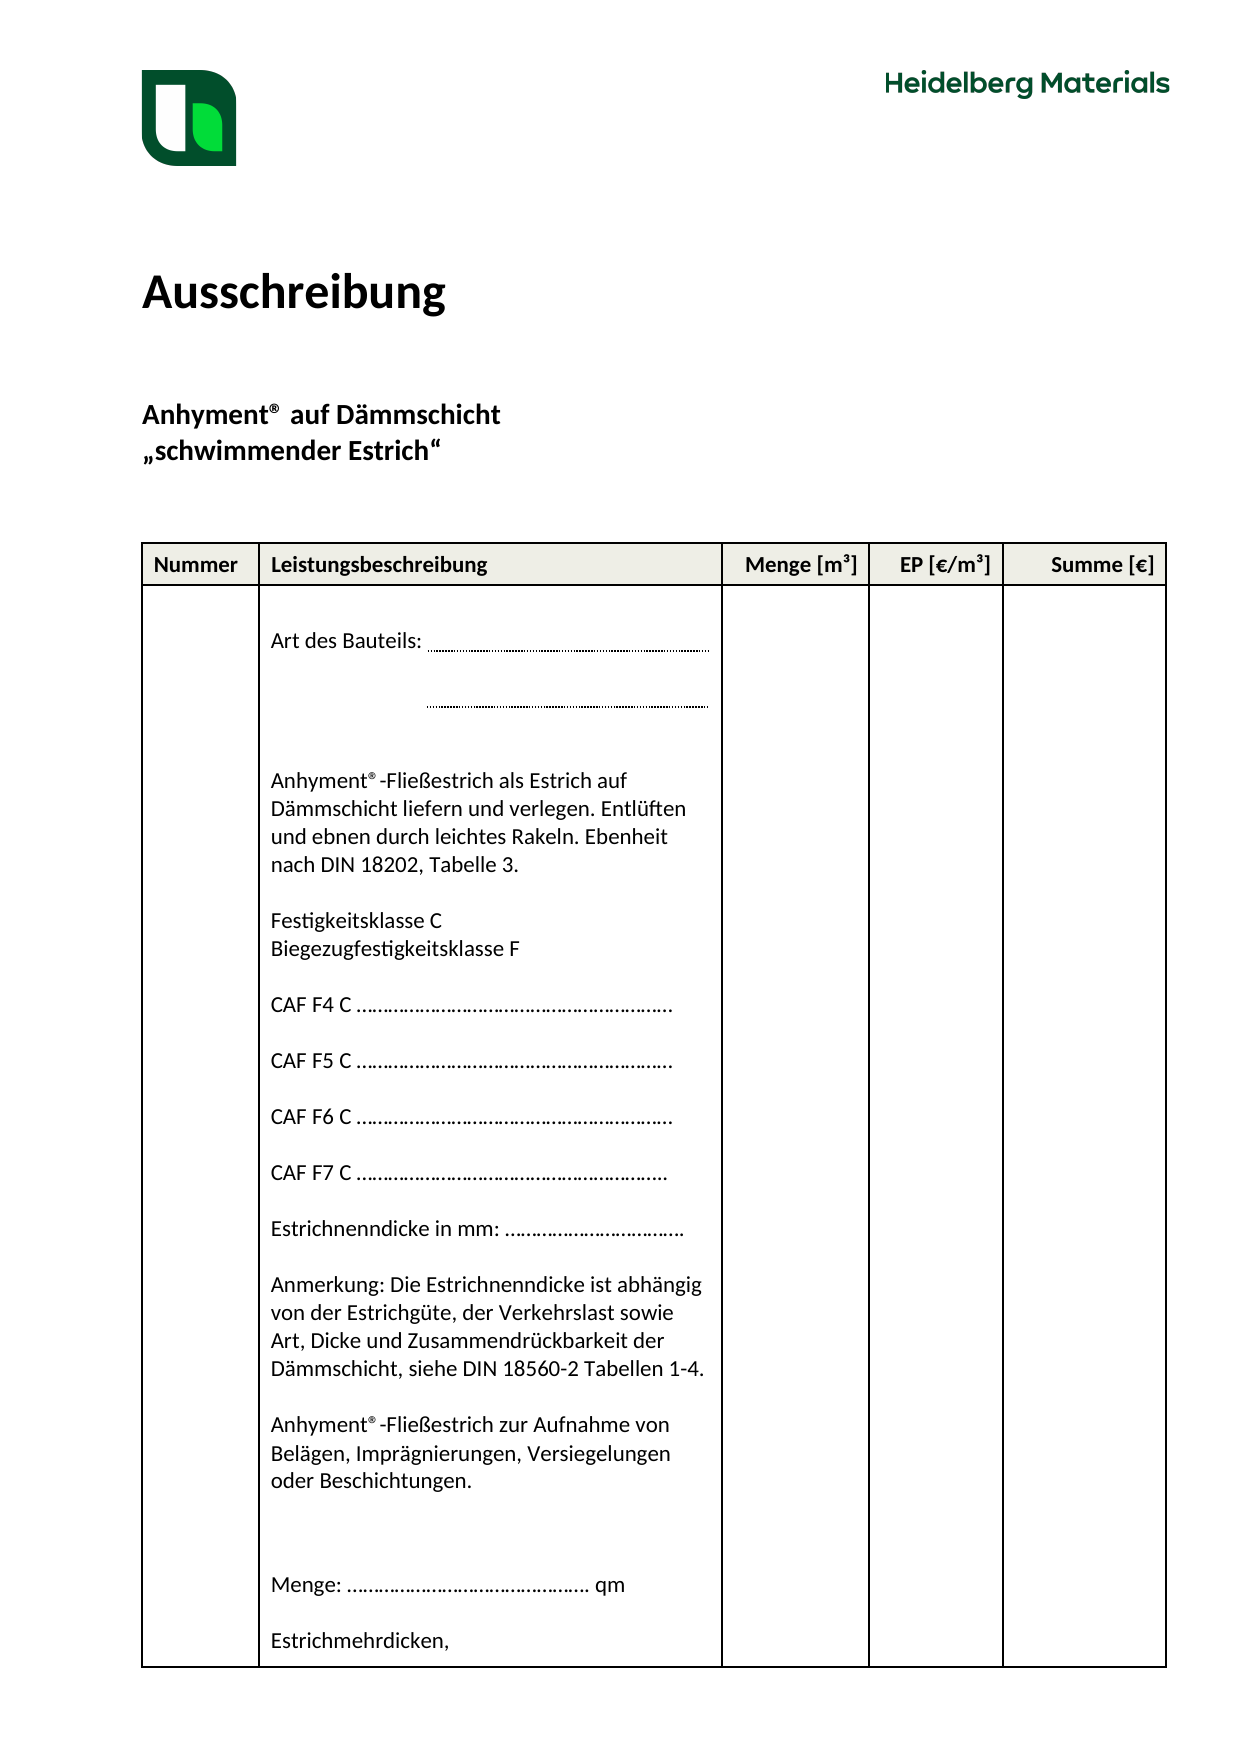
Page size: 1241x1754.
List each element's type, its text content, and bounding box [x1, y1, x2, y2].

table_header Nummer [143, 544, 258, 584]
picture [886, 70, 1170, 99]
subtitle Anhyment® auf Dämmschicht [142, 396, 1169, 432]
table_cell [143, 586, 258, 1666]
table_header Leistungsbeschreibung [260, 544, 721, 584]
table_cell [723, 586, 868, 1666]
picture [141, 70, 237, 166]
subtitle Ausschreibung [142, 260, 1169, 321]
table_header EP [€/m³] [870, 544, 1002, 584]
table_cell [870, 586, 1002, 1666]
table_header Menge [m³] [723, 544, 868, 584]
table_cell [1004, 586, 1165, 1666]
subtitle „schwimmender Estrich“ [142, 432, 1169, 467]
table_header Summe [€] [1004, 544, 1165, 584]
